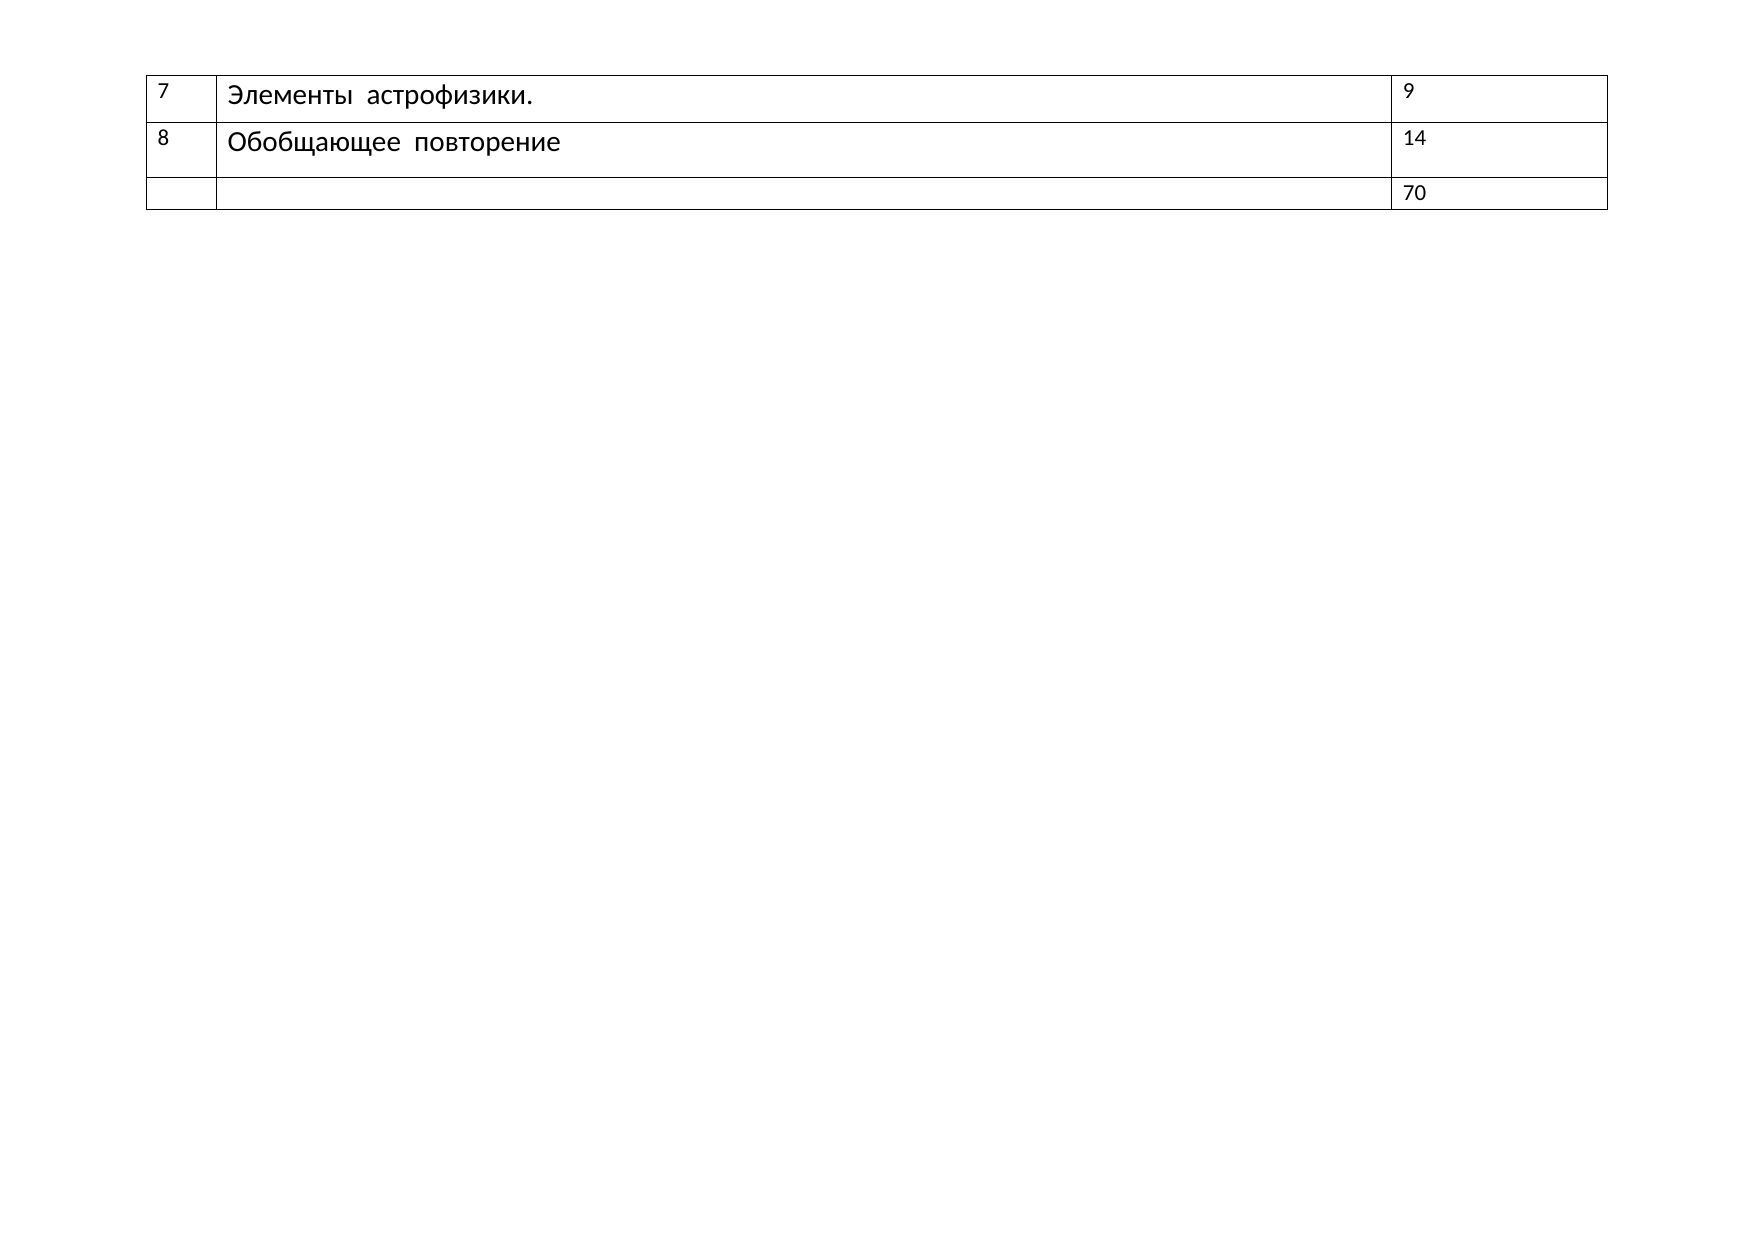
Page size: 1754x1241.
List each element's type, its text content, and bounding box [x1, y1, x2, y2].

table_cell 9 [1392, 76, 1607, 122]
table_cell Элементы астрофизики. [217, 76, 1391, 122]
table_cell 14 [1392, 123, 1607, 177]
table_cell [147, 178, 216, 208]
table_cell 70 [1392, 178, 1607, 208]
table_cell Обобщающее повторение [217, 123, 1391, 177]
table_cell 7 [147, 76, 216, 122]
table_cell [217, 178, 1391, 208]
table_cell 8 [147, 123, 216, 177]
